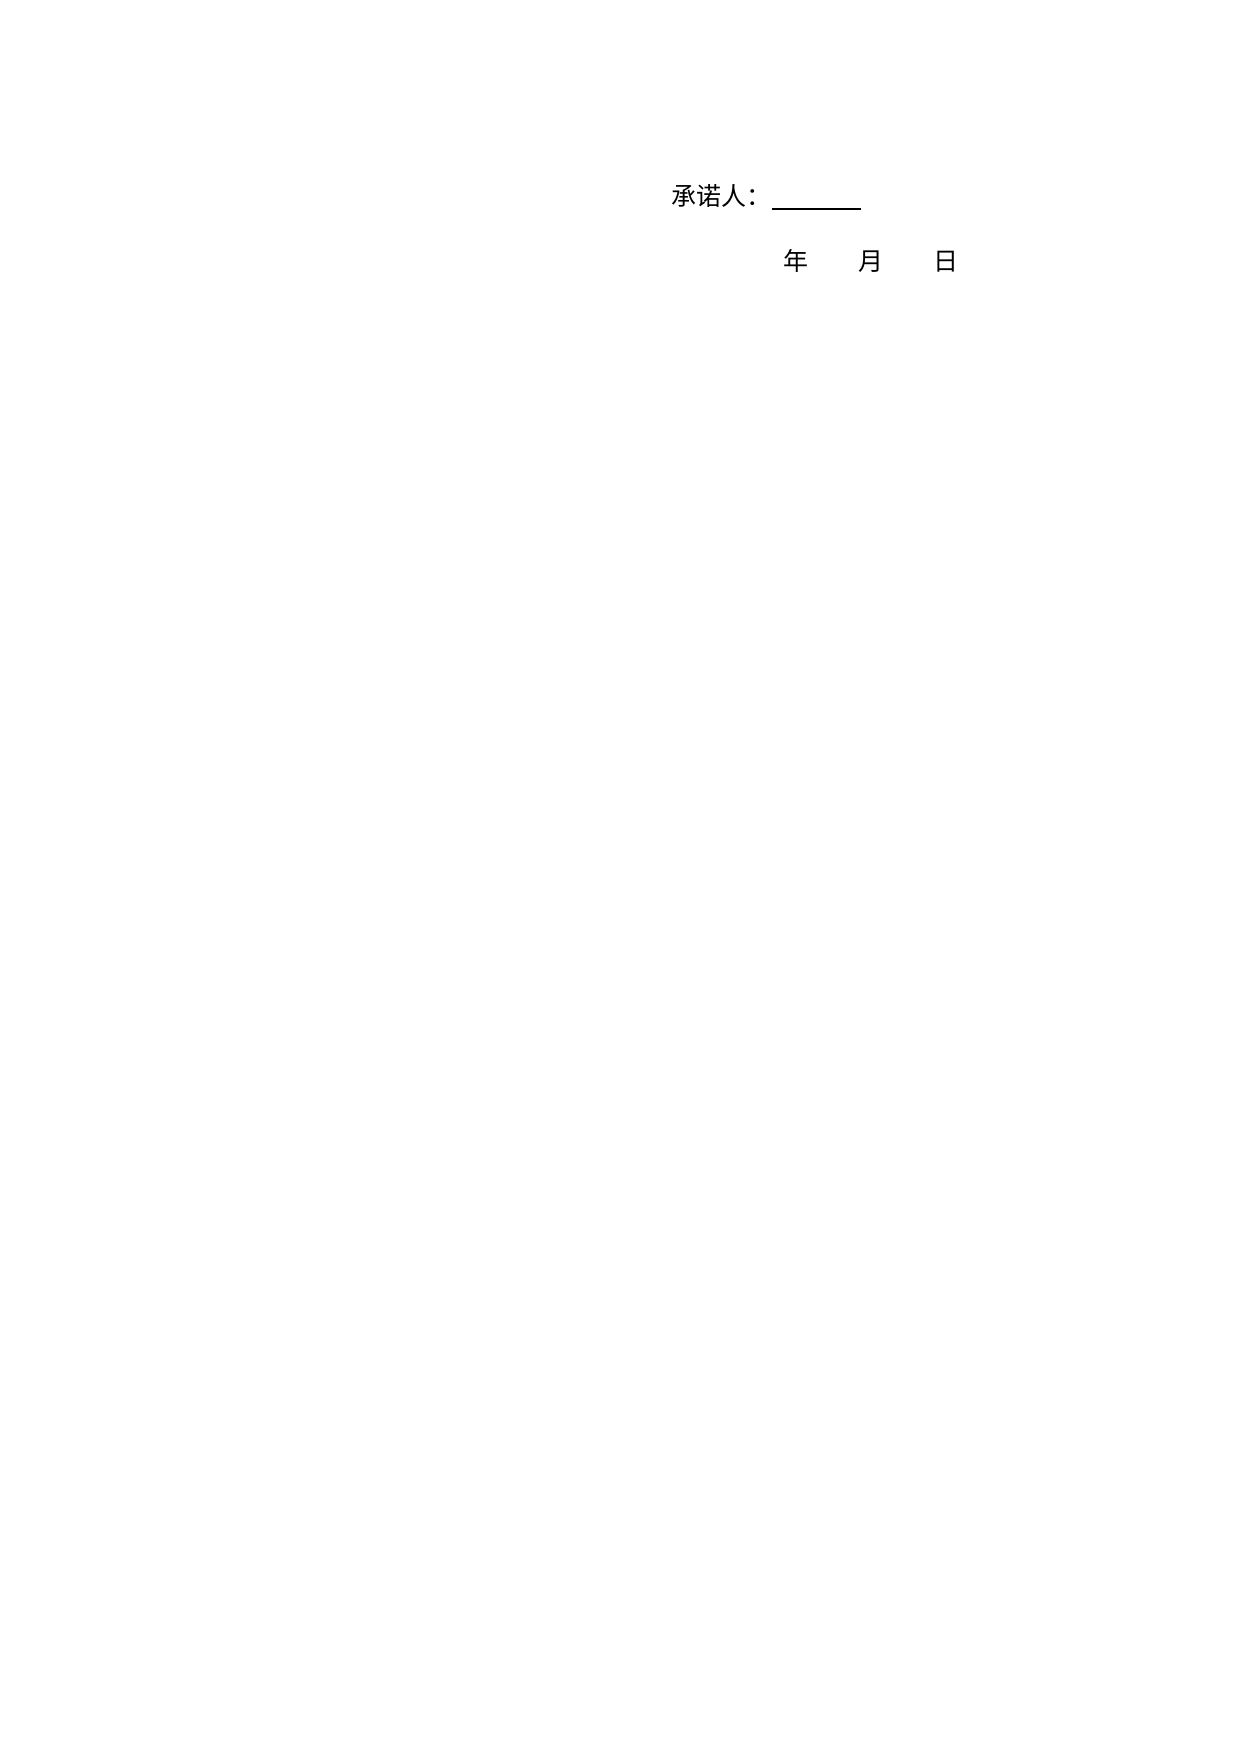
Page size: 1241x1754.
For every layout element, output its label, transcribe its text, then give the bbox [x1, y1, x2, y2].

text 承诺人： [53, 162, 1094, 227]
text 年 月 日 [53, 227, 1094, 292]
